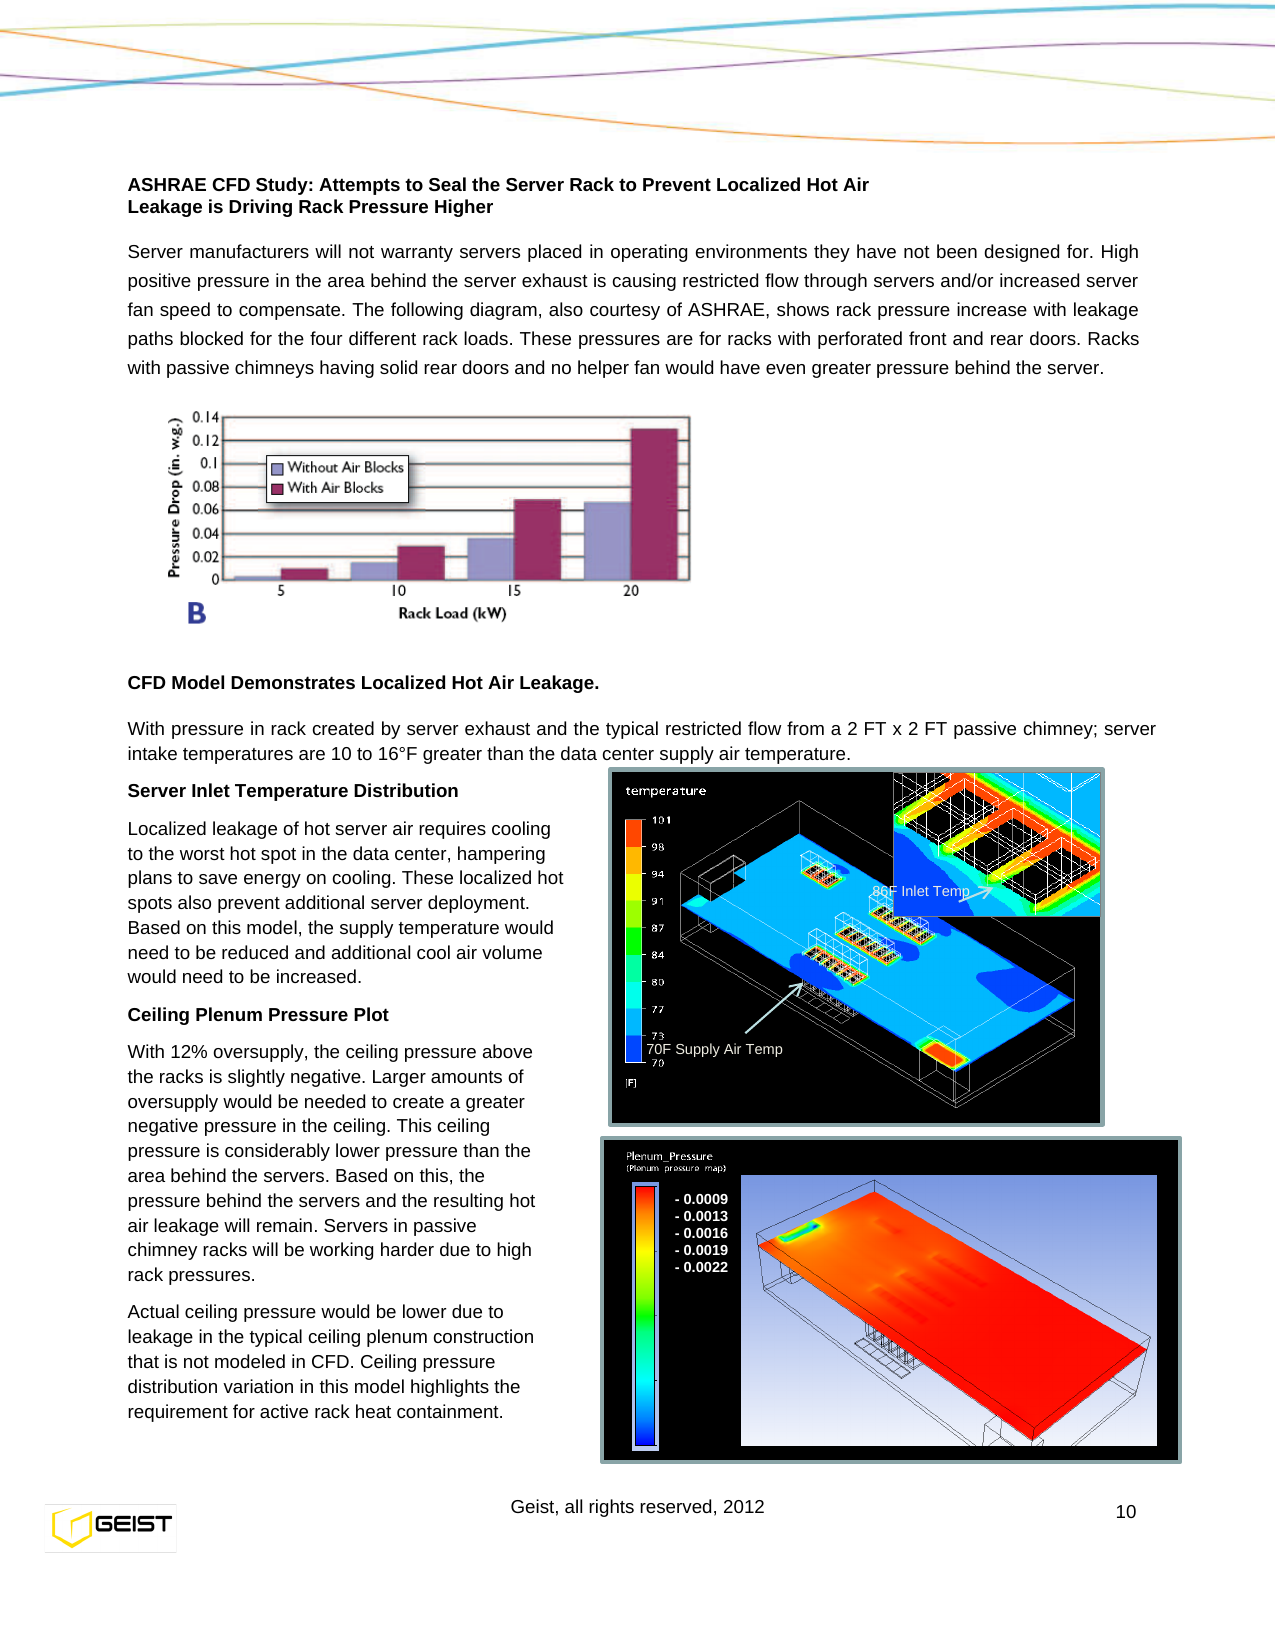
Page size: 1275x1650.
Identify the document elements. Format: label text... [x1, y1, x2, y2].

picture [833, 865, 849, 873]
text CFD Model Demonstrates Localized Hot Air Leakage. [127, 672, 1159, 693]
text Actual ceiling pressure would be lower due to leakage in the typical ceiling plenum construction that is not modeled in CFD. Ceiling pressure distribution variation in this model highlights the requirement for active rack heat containment. [127, 1301, 540, 1422]
picture [632, 1182, 659, 1451]
picture [894, 833, 973, 916]
picture [801, 862, 845, 889]
picture [894, 773, 1100, 916]
picture [621, 779, 1084, 1115]
text With pressure in rack created by server exhaust and the typical restricted flow from a 2 FT x 2 FT passive chimney; server intake temperatures are 10 to 16°F greater than the data center supply air temperature. [127, 718, 1159, 764]
text With 12% oversupply, the ceiling pressure above the racks is slightly negative. Larger amounts of oversupply would be needed to create a greater negative pressure in the ceiling. This ceiling pressure is considerably lower pressure than the area behind the servers. Based on this, the pressure behind the servers and the resulting hot air leakage will remain. Servers in passive chimney racks will be working harder due to high rack pressures. [127, 1041, 540, 1286]
picture [0, 0, 1275, 153]
text Server Inlet Temperature Distribution [127, 780, 493, 802]
text ASHRAE CFD Study: Attempts to Seal the Server Rack to Prevent Localized Hot Air Leakage is Driving Rack Pressure Higher [127, 174, 877, 217]
text Server manufacturers will not warranty servers placed in operating environments they have not been designed for. High positive pressure in the area behind the server exhaust is causing restricted flow through servers and/or increased server fan speed to compensate. The following diagram, also courtesy of ASHRAE, shows rack pressure increase with leakage paths blocked for the four different rack loads. These pressures are for racks with perforated front and rear doors. Racks with passive chimneys having solid rear doors and no helper fan would have even greater pressure behind the server. [127, 235, 1140, 381]
picture [624, 1148, 733, 1178]
text Localized leakage of hot server air requires cooling to the worst hot spot in the data center, hampering plans to save energy on cooling. These localized hot spots also prevent additional server deployment. Based on this model, the supply temperature would need to be reduced and additional cool air volume would need to be increased. [127, 817, 568, 988]
text Ceiling Plenum Pressure Plot [127, 1003, 446, 1025]
picture [44, 1504, 177, 1553]
picture [836, 925, 919, 966]
picture [741, 1175, 1157, 1446]
